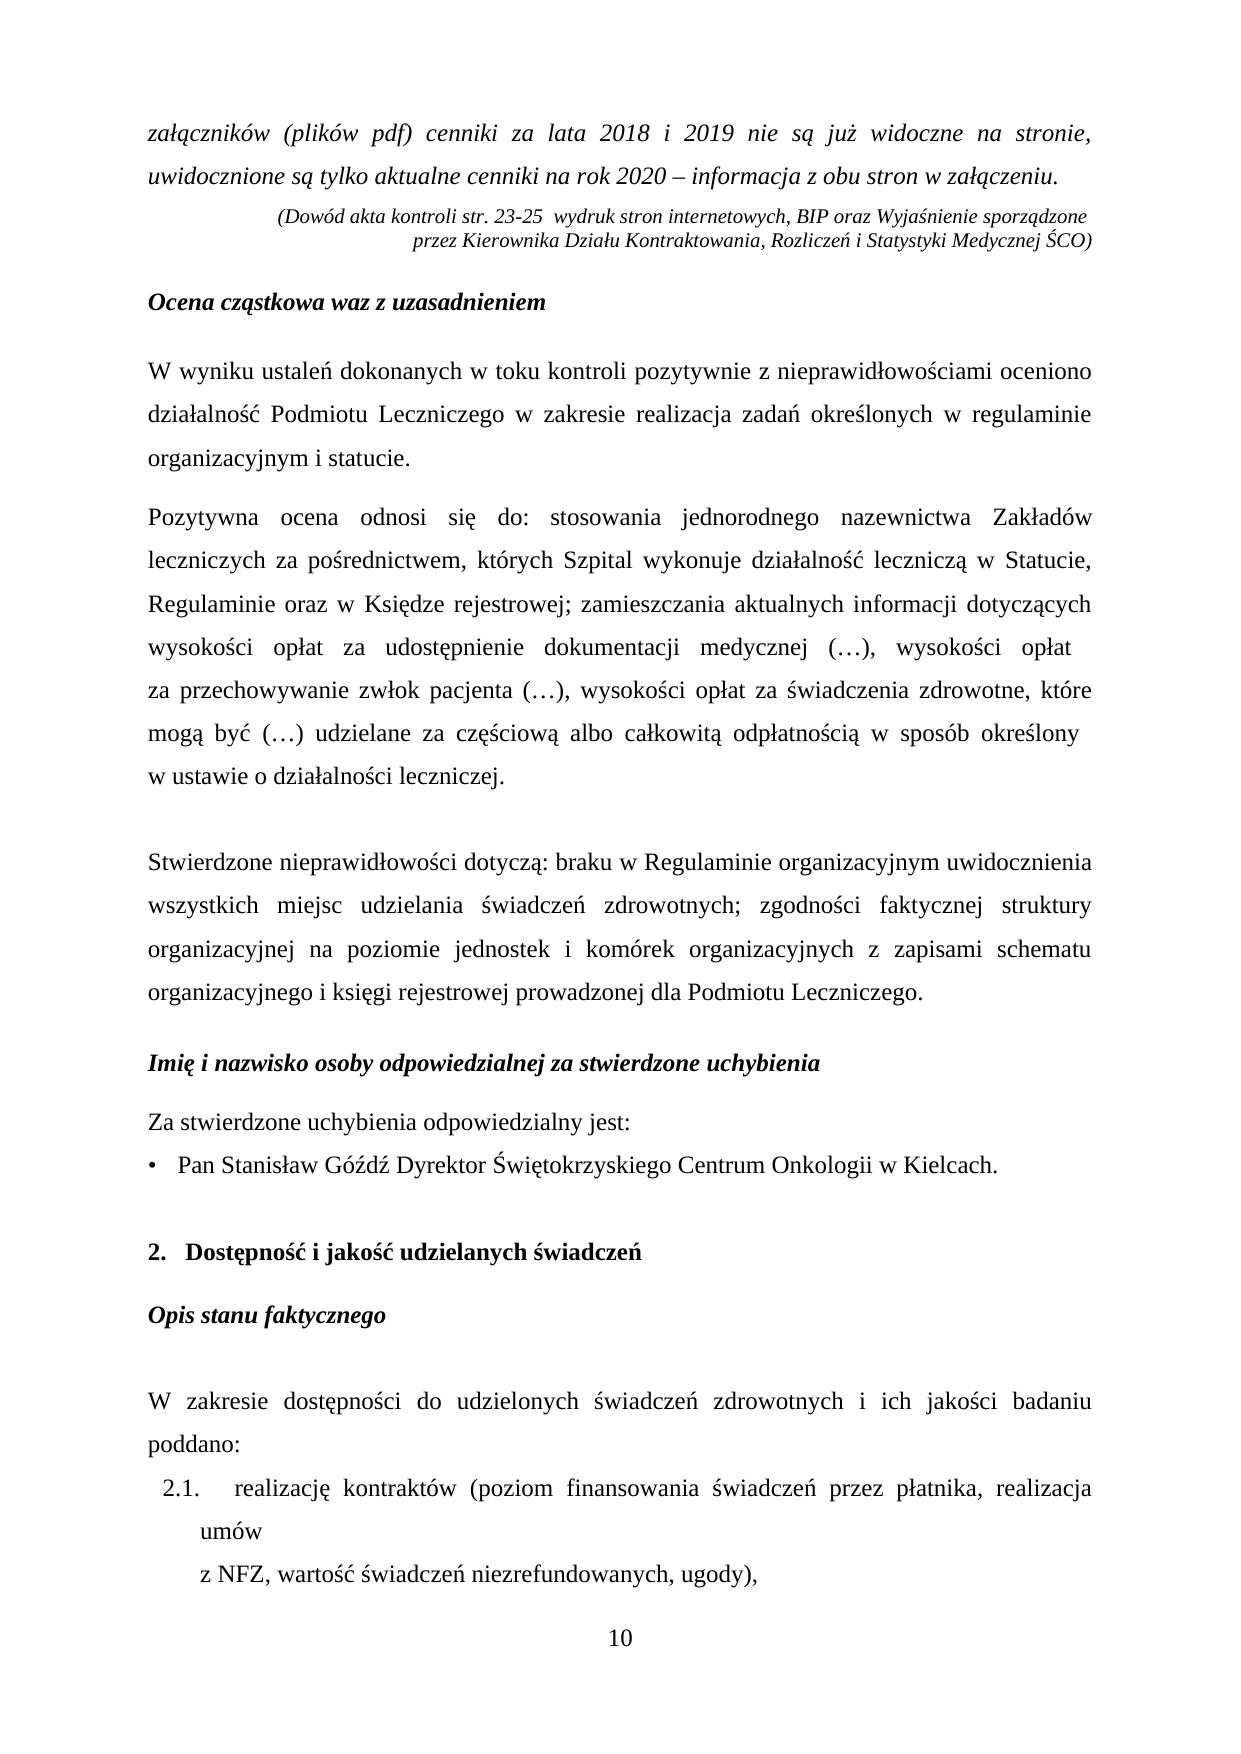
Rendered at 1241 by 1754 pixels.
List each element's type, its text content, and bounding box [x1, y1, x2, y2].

text Ocena cząstkowa waz z uzasadnieniem [148, 287, 1093, 316]
text Stwierdzone nieprawidłowości dotyczą: braku w Regulaminie organizacyjnym uwidocznienia wszystkich miejsc udzielania świadczeń zdrowotnych; zgodności faktycznej struktury organizacyjnej na poziomie jednostek i komórek organizacyjnych z zapisami schematu organizacyjnego i księgi rejestrowej prowadzonej dla Podmiotu Leczniczego. [148, 847, 1093, 1006]
list realizację kontraktów (poziom finansowania świadczeń przez płatnika, realizacja umów z NFZ, wartość świadczeń niezrefundowanych, ugody), [162, 1473, 1093, 1588]
text Za stwierdzone uchybienia odpowiedzialny jest: [148, 1107, 1093, 1136]
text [148, 118, 1093, 190]
text • Pan Stanisław Góźdź Dyrektor Świętokrzyskiego Centrum Onkologii w Kielcach. [148, 1151, 1093, 1179]
text (Dowód akta kontroli str. 23-25 wydruk stron internetowych, BIP oraz Wyjaśnienie sporządzone przez Kierownika Działu Kontraktowania, Rozliczeń i Statystyki Medycznej ŚCO) [148, 204, 1093, 252]
subtitle Dostępność i jakość udzielanych świadczeń [148, 1237, 1093, 1266]
text Opis stanu faktycznego [148, 1300, 1093, 1329]
text W wyniku ustaleń dokonanych w toku kontroli pozytywnie z nieprawidłowościami oceniono działalność Podmiotu Leczniczego w zakresie realizacja zadań określonych w regulaminie organizacyjnym i statucie. [148, 356, 1093, 471]
text W zakresie dostępności do udzielonych świadczeń zdrowotnych i ich jakości badaniu poddano: [148, 1386, 1093, 1458]
text Imię i nazwisko osoby odpowiedzialnej za stwierdzone uchybienia [148, 1048, 1093, 1076]
text Pozytywna ocena odnosi się do: stosowania jednorodnego nazewnictwa Zakładów leczniczych za pośrednictwem, których Szpital wykonuje działalność leczniczą w Statucie, Regulaminie oraz w Księdze rejestrowej; zamieszczania aktualnych informacji dotyczących wysokości opłat za udostępnienie dokumentacji medycznej (…), wysokości opłat za przechowywanie zwłok pacjenta (…), wysokości opłat za świadczenia zdrowotne, które mogą być (…) udzielane za częściową albo całkowitą odpłatnością w sposób określony w ustawie o działalności leczniczej. [148, 502, 1093, 790]
